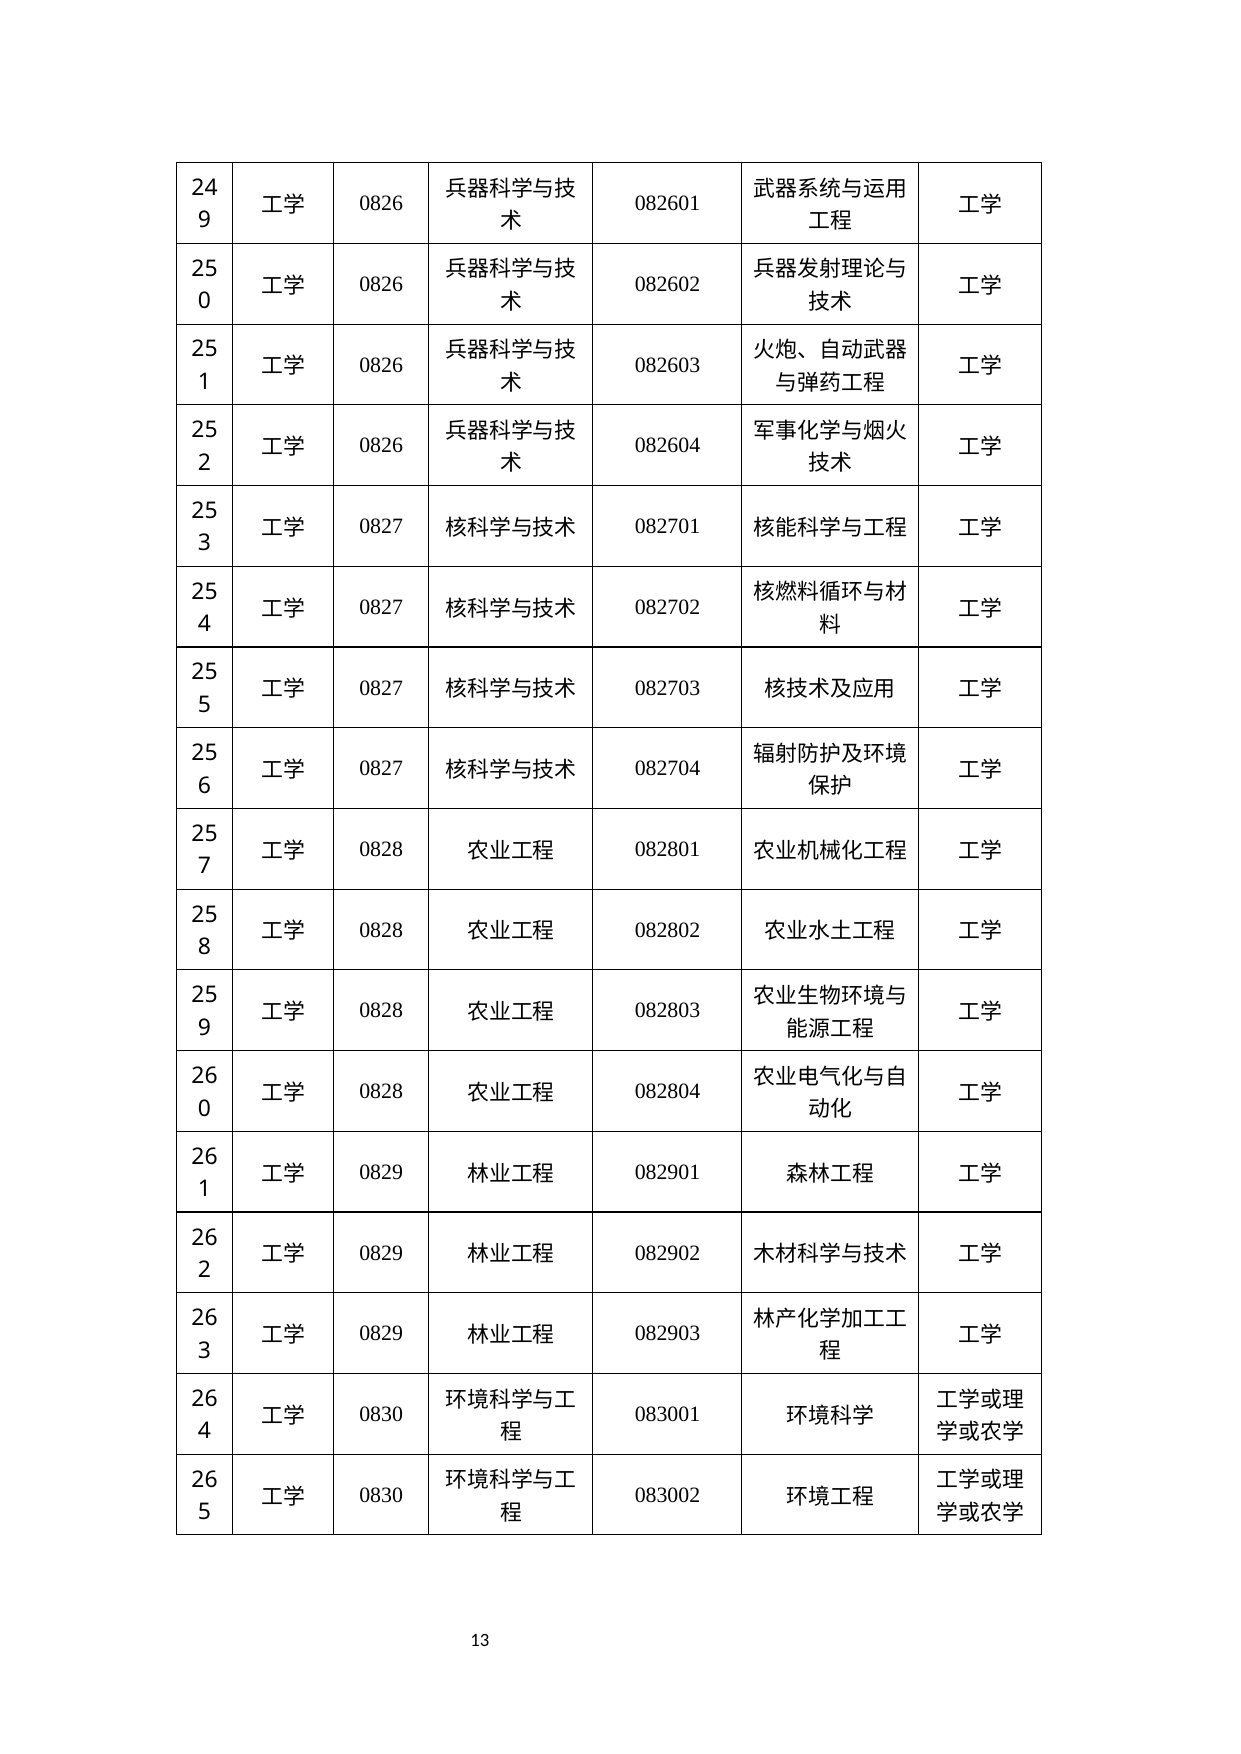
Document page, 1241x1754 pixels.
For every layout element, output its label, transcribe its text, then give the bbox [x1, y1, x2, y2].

table_cell 259 [177, 970, 232, 1050]
table_cell 工学 [919, 486, 1041, 566]
table_cell 250 [177, 244, 232, 323]
table_cell 262 [177, 1213, 232, 1292]
table_cell 武器系统与运用工程 [742, 163, 918, 243]
table_cell 农业电气化与自动化 [742, 1051, 918, 1131]
table_cell 农业工程 [429, 809, 592, 888]
table_cell 环境科学 [742, 1374, 918, 1454]
table_cell 0828 [334, 809, 428, 888]
table_cell 林业工程 [429, 1293, 592, 1373]
table_cell 082604 [593, 405, 741, 485]
table_cell 253 [177, 486, 232, 566]
table_cell 林业工程 [429, 1132, 592, 1211]
table_cell 工学 [233, 1213, 333, 1292]
table_cell 0830 [334, 1455, 428, 1534]
table_cell 082601 [593, 163, 741, 243]
table_cell 083001 [593, 1374, 741, 1454]
table_cell 082701 [593, 486, 741, 566]
table_cell 082902 [593, 1213, 741, 1292]
table_cell 251 [177, 325, 232, 404]
table_cell 工学 [919, 163, 1041, 243]
table_cell 工学 [919, 890, 1041, 969]
table_cell 0826 [334, 163, 428, 243]
table_cell 082704 [593, 728, 741, 808]
table_cell 工学 [919, 1213, 1041, 1292]
table_cell 工学 [919, 244, 1041, 323]
table_cell 工学 [233, 325, 333, 404]
table_cell 0828 [334, 1051, 428, 1131]
table_cell 核科学与技术 [429, 567, 592, 646]
table_cell 249 [177, 163, 232, 243]
table_cell 0826 [334, 244, 428, 323]
table_cell 263 [177, 1293, 232, 1373]
table_cell 工学或理学或农学 [919, 1455, 1041, 1534]
table_cell 255 [177, 648, 232, 727]
table_cell 258 [177, 890, 232, 969]
table_cell 辐射防护及环境保护 [742, 728, 918, 808]
table_cell 0828 [334, 970, 428, 1050]
table_cell 082802 [593, 890, 741, 969]
table_cell 农业生物环境与能源工程 [742, 970, 918, 1050]
table_cell 工学 [919, 405, 1041, 485]
table_cell 核燃料循环与材料 [742, 567, 918, 646]
table_cell 工学 [233, 405, 333, 485]
table_cell 工学 [233, 244, 333, 323]
table_cell 工学 [233, 1455, 333, 1534]
table_cell 0829 [334, 1293, 428, 1373]
table_cell 工学 [233, 1132, 333, 1211]
table_cell 082804 [593, 1051, 741, 1131]
table_cell 261 [177, 1132, 232, 1211]
table_cell 083002 [593, 1455, 741, 1534]
table_cell 工学 [233, 809, 333, 888]
table_cell 工学 [919, 325, 1041, 404]
table_cell 工学 [919, 1293, 1041, 1373]
table_cell 工学 [233, 970, 333, 1050]
table_cell 工学 [233, 1293, 333, 1373]
table_cell 火炮、自动武器与弹药工程 [742, 325, 918, 404]
table_cell 工学 [919, 728, 1041, 808]
table_cell 082803 [593, 970, 741, 1050]
table_cell 农业工程 [429, 970, 592, 1050]
table_cell 军事化学与烟火技术 [742, 405, 918, 485]
table_cell 工学 [919, 648, 1041, 727]
table_cell 核科学与技术 [429, 728, 592, 808]
table_cell 0827 [334, 648, 428, 727]
table_cell 260 [177, 1051, 232, 1131]
table_cell 工学 [919, 809, 1041, 888]
table_cell 农业工程 [429, 890, 592, 969]
table_cell 兵器科学与技术 [429, 244, 592, 323]
table_cell 264 [177, 1374, 232, 1454]
table_cell 0827 [334, 567, 428, 646]
table_cell 工学 [233, 486, 333, 566]
table_cell 农业机械化工程 [742, 809, 918, 888]
table_cell 0829 [334, 1213, 428, 1292]
table_cell 082602 [593, 244, 741, 323]
table_cell 256 [177, 728, 232, 808]
table_cell 林产化学加工工程 [742, 1293, 918, 1373]
table_cell 工学 [919, 970, 1041, 1050]
table_cell 252 [177, 405, 232, 485]
table_cell 农业工程 [429, 1051, 592, 1131]
table_cell 核科学与技术 [429, 648, 592, 727]
table_cell 工学 [233, 648, 333, 727]
table_cell 工学 [233, 728, 333, 808]
table_cell 核能科学与工程 [742, 486, 918, 566]
table_cell 环境科学与工程 [429, 1455, 592, 1534]
table_cell 254 [177, 567, 232, 646]
table_cell 082903 [593, 1293, 741, 1373]
table_cell 工学 [233, 890, 333, 969]
table_cell 0829 [334, 1132, 428, 1211]
table_cell 森林工程 [742, 1132, 918, 1211]
table_cell 环境科学与工程 [429, 1374, 592, 1454]
table_cell 兵器科学与技术 [429, 405, 592, 485]
table_cell 265 [177, 1455, 232, 1534]
table_cell 兵器科学与技术 [429, 163, 592, 243]
table_cell 兵器科学与技术 [429, 325, 592, 404]
table_cell 兵器发射理论与技术 [742, 244, 918, 323]
table_cell 工学 [233, 1374, 333, 1454]
table_cell 0826 [334, 405, 428, 485]
table_cell 082702 [593, 567, 741, 646]
table_cell 0827 [334, 486, 428, 566]
table_cell 0826 [334, 325, 428, 404]
table_cell 工学 [919, 567, 1041, 646]
table_cell 082901 [593, 1132, 741, 1211]
table_cell 环境工程 [742, 1455, 918, 1534]
table_cell 工学或理学或农学 [919, 1374, 1041, 1454]
table_cell 工学 [233, 1051, 333, 1131]
table_cell 工学 [233, 567, 333, 646]
table_cell 0830 [334, 1374, 428, 1454]
table_cell 农业水土工程 [742, 890, 918, 969]
table_cell 082603 [593, 325, 741, 404]
table_cell 林业工程 [429, 1213, 592, 1292]
table_cell 工学 [919, 1051, 1041, 1131]
table_cell 082801 [593, 809, 741, 888]
table_cell 核技术及应用 [742, 648, 918, 727]
table_cell 257 [177, 809, 232, 888]
table_cell 木材科学与技术 [742, 1213, 918, 1292]
table_cell 0827 [334, 728, 428, 808]
table_cell 0828 [334, 890, 428, 969]
table_cell 核科学与技术 [429, 486, 592, 566]
table_cell 工学 [919, 1132, 1041, 1211]
table_cell 082703 [593, 648, 741, 727]
table_cell 工学 [233, 163, 333, 243]
